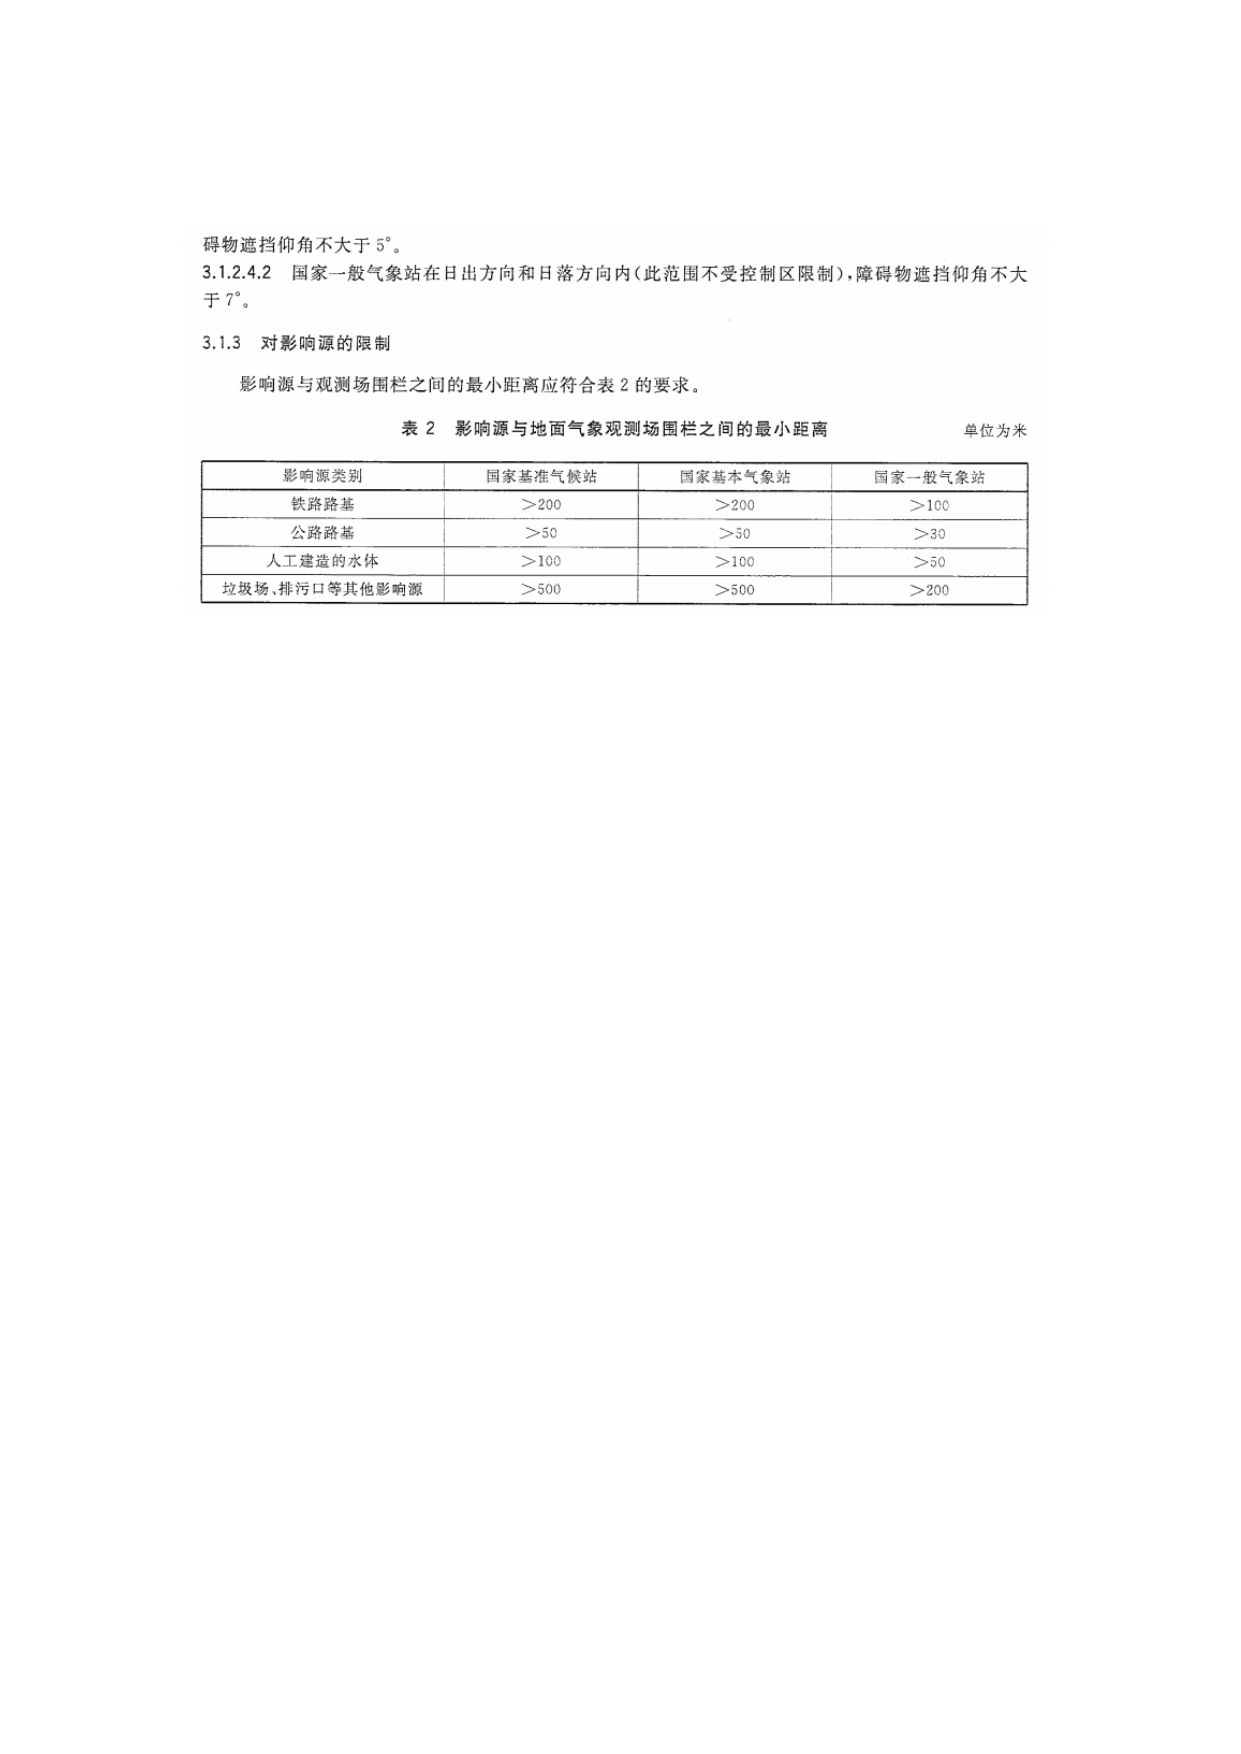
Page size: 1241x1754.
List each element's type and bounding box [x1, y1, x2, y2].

picture [183, 228, 1049, 617]
